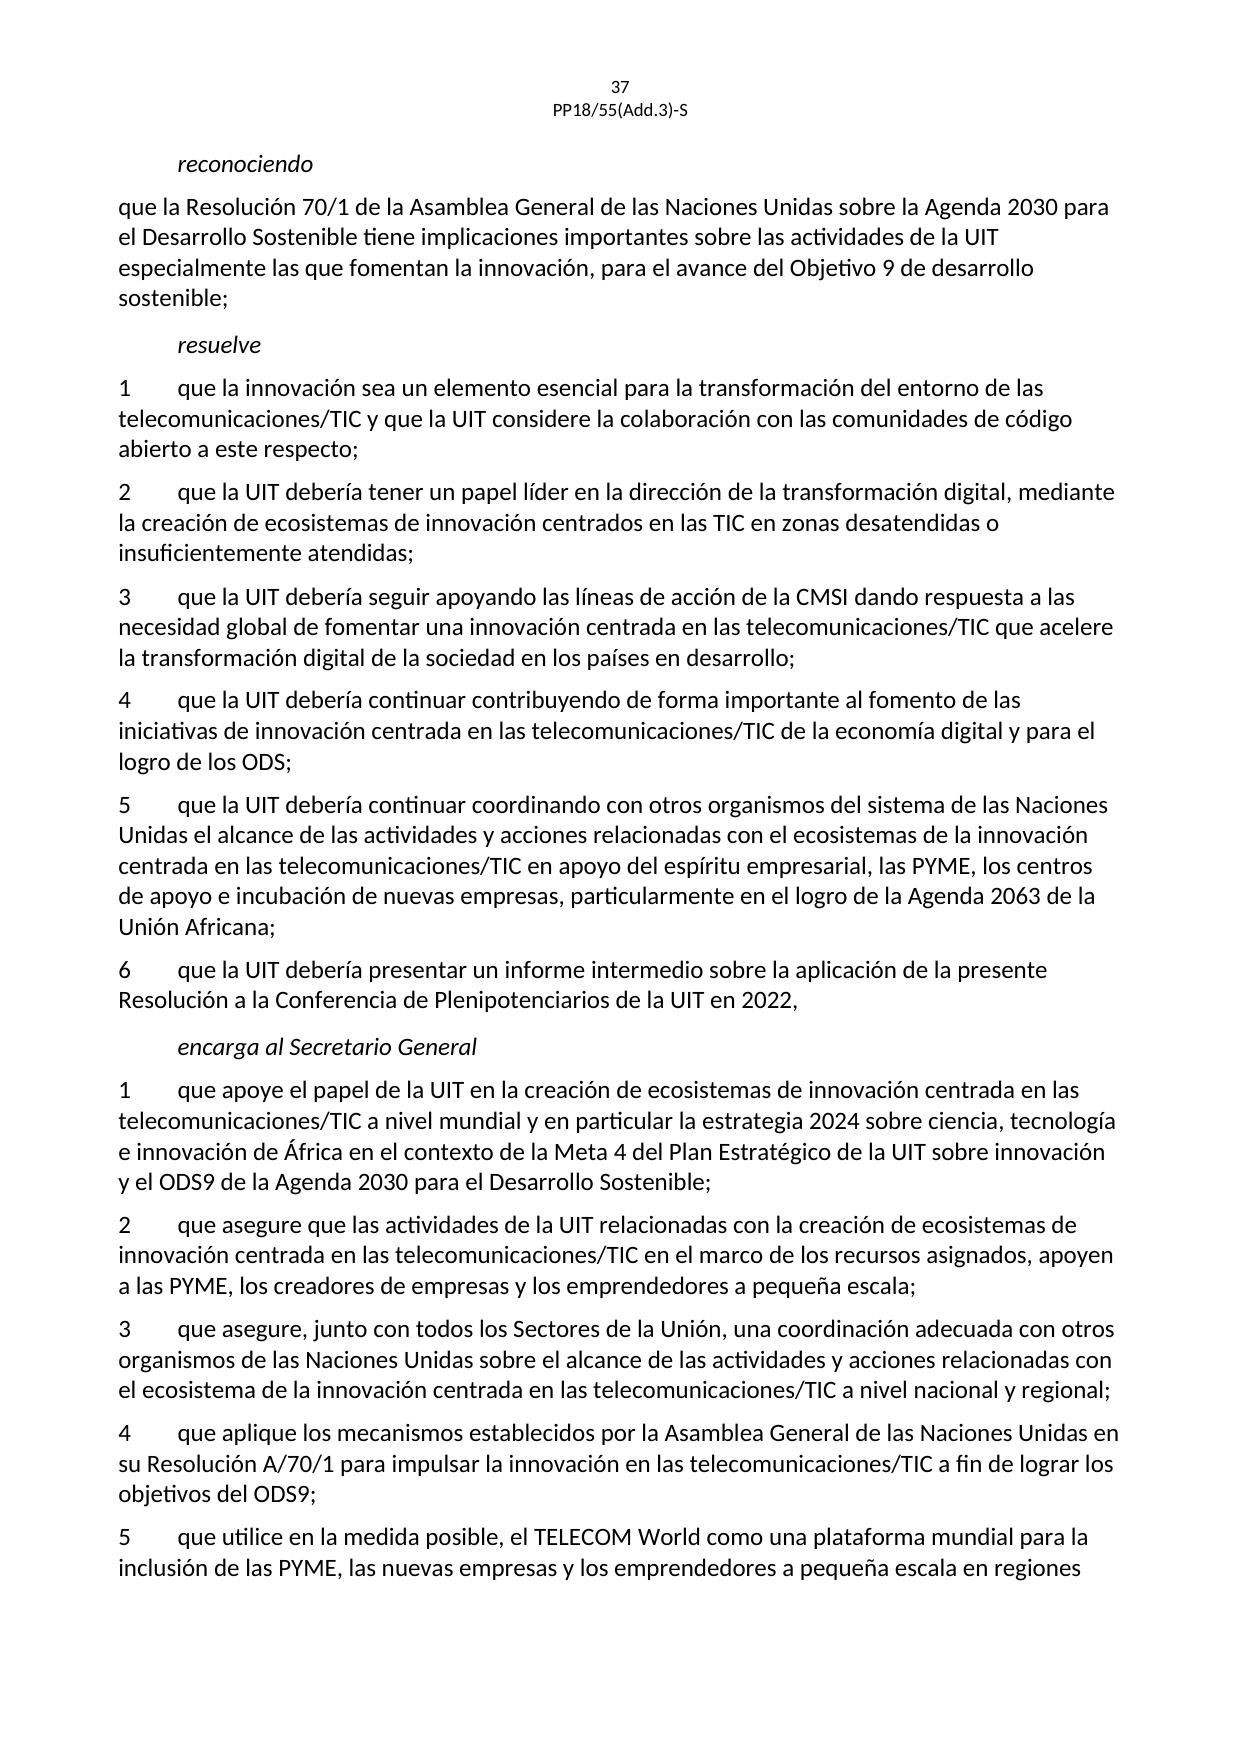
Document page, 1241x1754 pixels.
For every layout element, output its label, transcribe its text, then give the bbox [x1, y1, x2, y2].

text reconociendo [177, 148, 1122, 178]
text 1 que la innovación sea un elemento esencial para la transformación del entorno de las telecomunicaciones/TIC y que la UIT considere la colaboración con las comunidades de código abierto a este respecto; [118, 372, 1122, 464]
text 4 que la UIT debería continuar contribuyendo de forma importante al fomento de las iniciativas de innovación centrada en las telecomunicaciones/TIC de la economía digital y para el logro de los ODS; [118, 685, 1122, 776]
text que la Resolución 70/1 de la Asamblea General de las Naciones Unidas sobre la Agenda 2030 para el Desarrollo Sostenible tiene implicaciones importantes sobre las actividades de la UIT especialmente las que fomentan la innovación, para el avance del Objetivo 9 de desarrollo sostenible; [118, 191, 1122, 313]
text 2 que asegure que las actividades de la UIT relacionadas con la creación de ecosistemas de innovación centrada en las telecomunicaciones/TIC en el marco de los recursos asignados, apoyen a las PYME, los creadores de empresas y los emprendedores a pequeña escala; [118, 1209, 1122, 1301]
text 4 que aplique los mecanismos establecidos por la Asamblea General de las Naciones Unidas en su Resolución A/70/1 para impulsar la innovación en las telecomunicaciones/TIC a fin de lograr los objetivos del ODS9; [118, 1417, 1122, 1509]
text 3 que asegure, junto con todos los Sectores de la Unión, una coordinación adecuada con otros organismos de las Naciones Unidas sobre el alcance de las actividades y acciones relacionadas con el ecosistema de la innovación centrada en las telecomunicaciones/TIC a nivel nacional y regional; [118, 1313, 1122, 1405]
text 6 que la UIT debería presentar un informe intermedio sobre la aplicación de la presente Resolución a la Conferencia de Plenipotenciarios de la UIT en 2022, [118, 954, 1122, 1015]
text 1 que apoye el papel de la UIT en la creación de ecosistemas de innovación centrada en las telecomunicaciones/TIC a nivel mundial y en particular la estrategia 2024 sobre ciencia, tecnología e innovación de África en el contexto de la Meta 4 del Plan Estratégico de la UIT sobre innovación y el ODS9 de la Agenda 2030 para el Desarrollo Sostenible; [118, 1074, 1122, 1197]
text encarga al Secretario General [177, 1032, 1122, 1062]
text 2 que la UIT debería tener un papel líder en la dirección de la transformación digital, mediante la creación de ecosistemas de innovación centrados en las TIC en zonas desatendidas o insuficientemente atendidas; [118, 477, 1122, 568]
text 5 que la UIT debería continuar coordinando con otros organismos del sistema de las Naciones Unidas el alcance de las actividades y acciones relacionadas con el ecosistemas de la innovación centrada en las telecomunicaciones/TIC en apoyo del espíritu empresarial, las PYME, los centros de apoyo e incubación de nuevas empresas, particularmente en el logro de la Agenda 2063 de la Unión Africana; [118, 789, 1122, 941]
text 3 que la UIT debería seguir apoyando las líneas de acción de la CMSI dando respuesta a las necesidad global de fomentar una innovación centrada en las telecomunicaciones/TIC que acelere la transformación digital de la sociedad en los países en desarrollo; [118, 581, 1122, 672]
text resuelve [177, 329, 1122, 360]
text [118, 1521, 1122, 1582]
